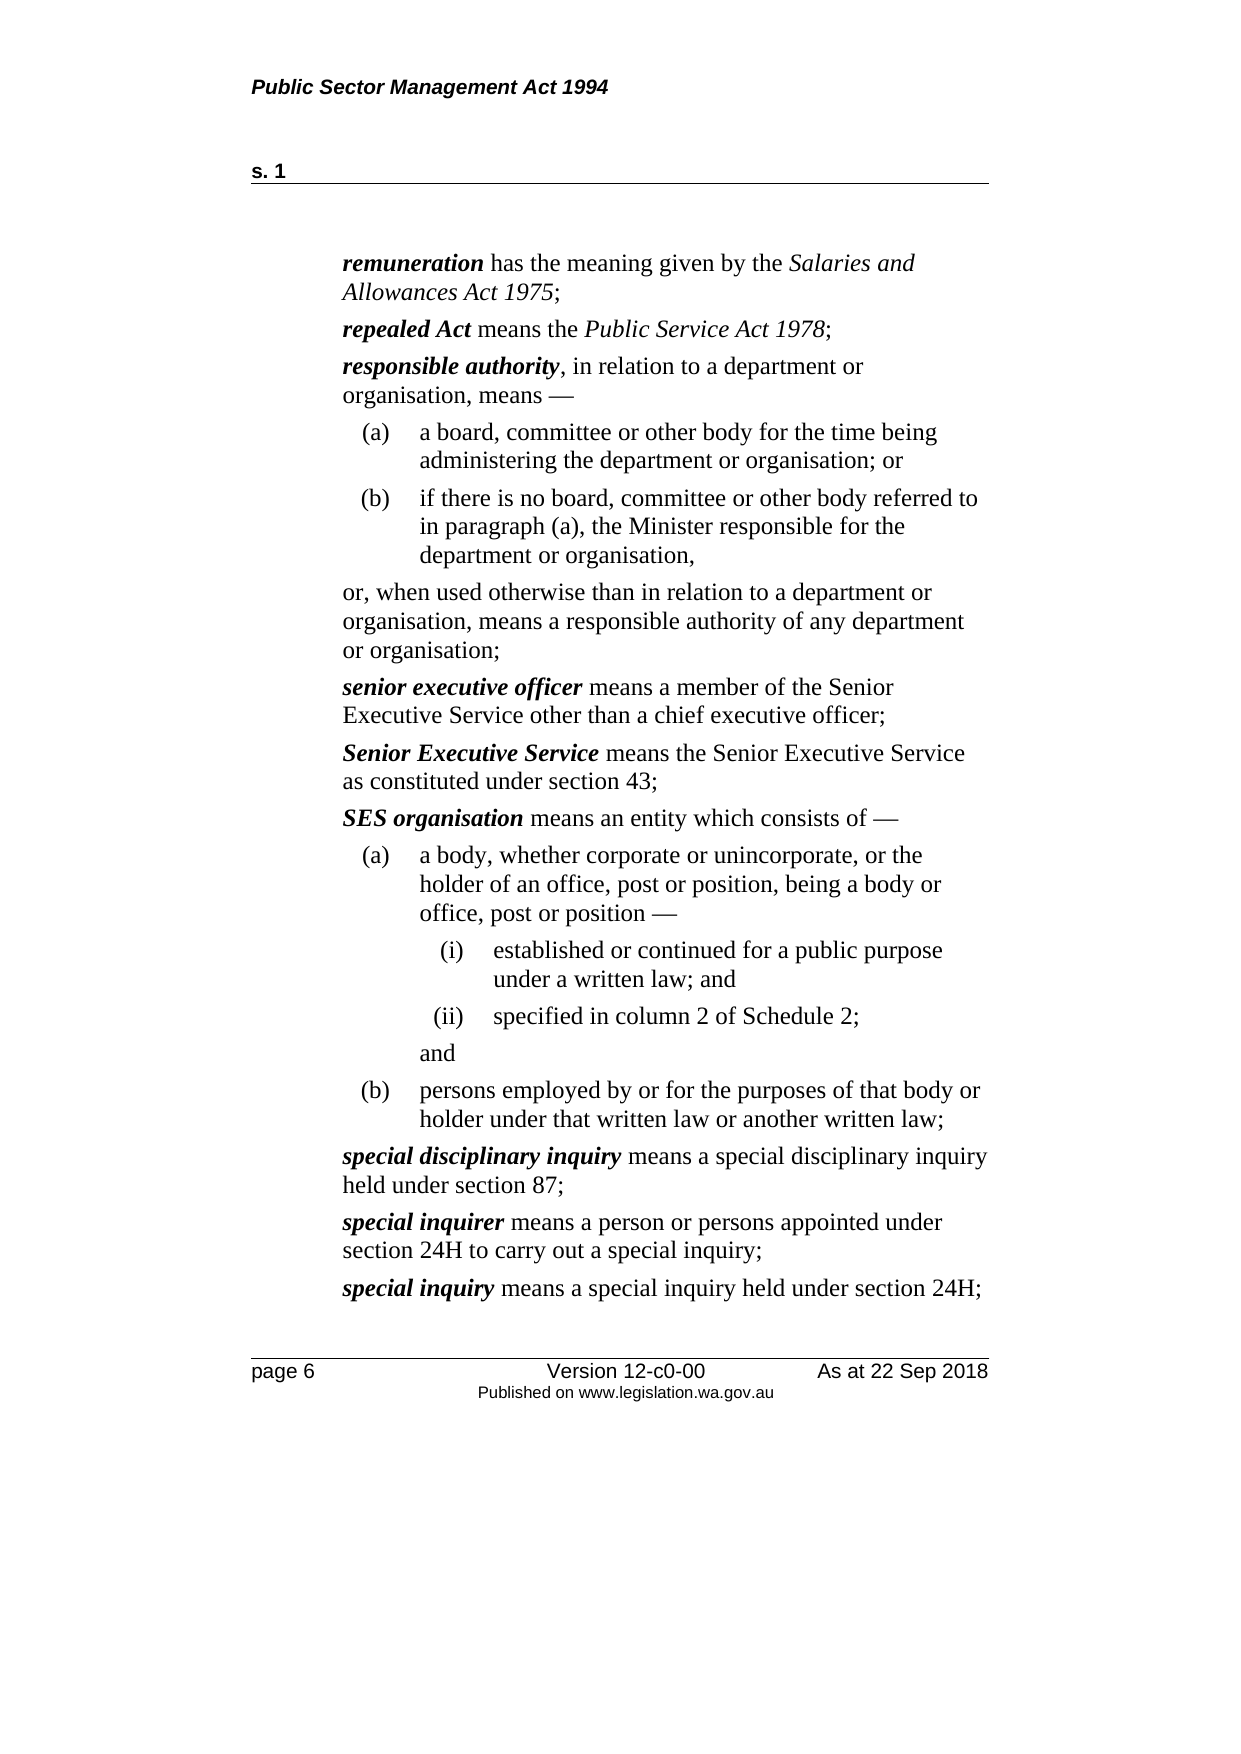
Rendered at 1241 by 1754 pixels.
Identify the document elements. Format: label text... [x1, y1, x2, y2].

text remuneration has the meaning given by the Salaries and Allowances Act 1975; [251, 248, 989, 306]
text (b) persons employed by or for the purposes of that body or holder under that written law or another written law; [251, 1075, 989, 1133]
text and [251, 1038, 989, 1067]
text (b) if there is no board, committee or other body referred to in paragraph (a), the Minister responsible for the department or organisation, [251, 483, 989, 569]
text repealed Act means the Public Service Act 1978; [251, 314, 989, 343]
text (ii) specified in column 2 of Schedule 2; [251, 1001, 989, 1030]
text responsible authority, in relation to a department or organisation, means — [251, 351, 989, 408]
text special inquirer means a person or persons appointed under section 24H to carry out a special inquiry; [251, 1207, 989, 1264]
text or, when used otherwise than in relation to a department or organisation, means a responsible authority of any department or organisation; [251, 577, 989, 663]
text (a) a board, committee or other body for the time being administering the department or organisation; or [251, 417, 989, 474]
text special disciplinary inquiry means a special disciplinary inquiry held under section 87; [251, 1141, 989, 1198]
text senior executive officer means a member of the Senior Executive Service other than a chief executive officer; [251, 672, 989, 729]
text (a) a body, whether corporate or unincorporate, or the holder of an office, post or position, being a body or office, post or position — [251, 841, 989, 927]
text Senior Executive Service means the Senior Executive Service as constituted under section 43; [251, 738, 989, 795]
text special inquiry means a special inquiry held under section 24H; [251, 1273, 989, 1301]
text SES organisation means an entity which consists of — [251, 803, 989, 832]
text (i) established or continued for a public purpose under a written law; and [251, 935, 989, 993]
